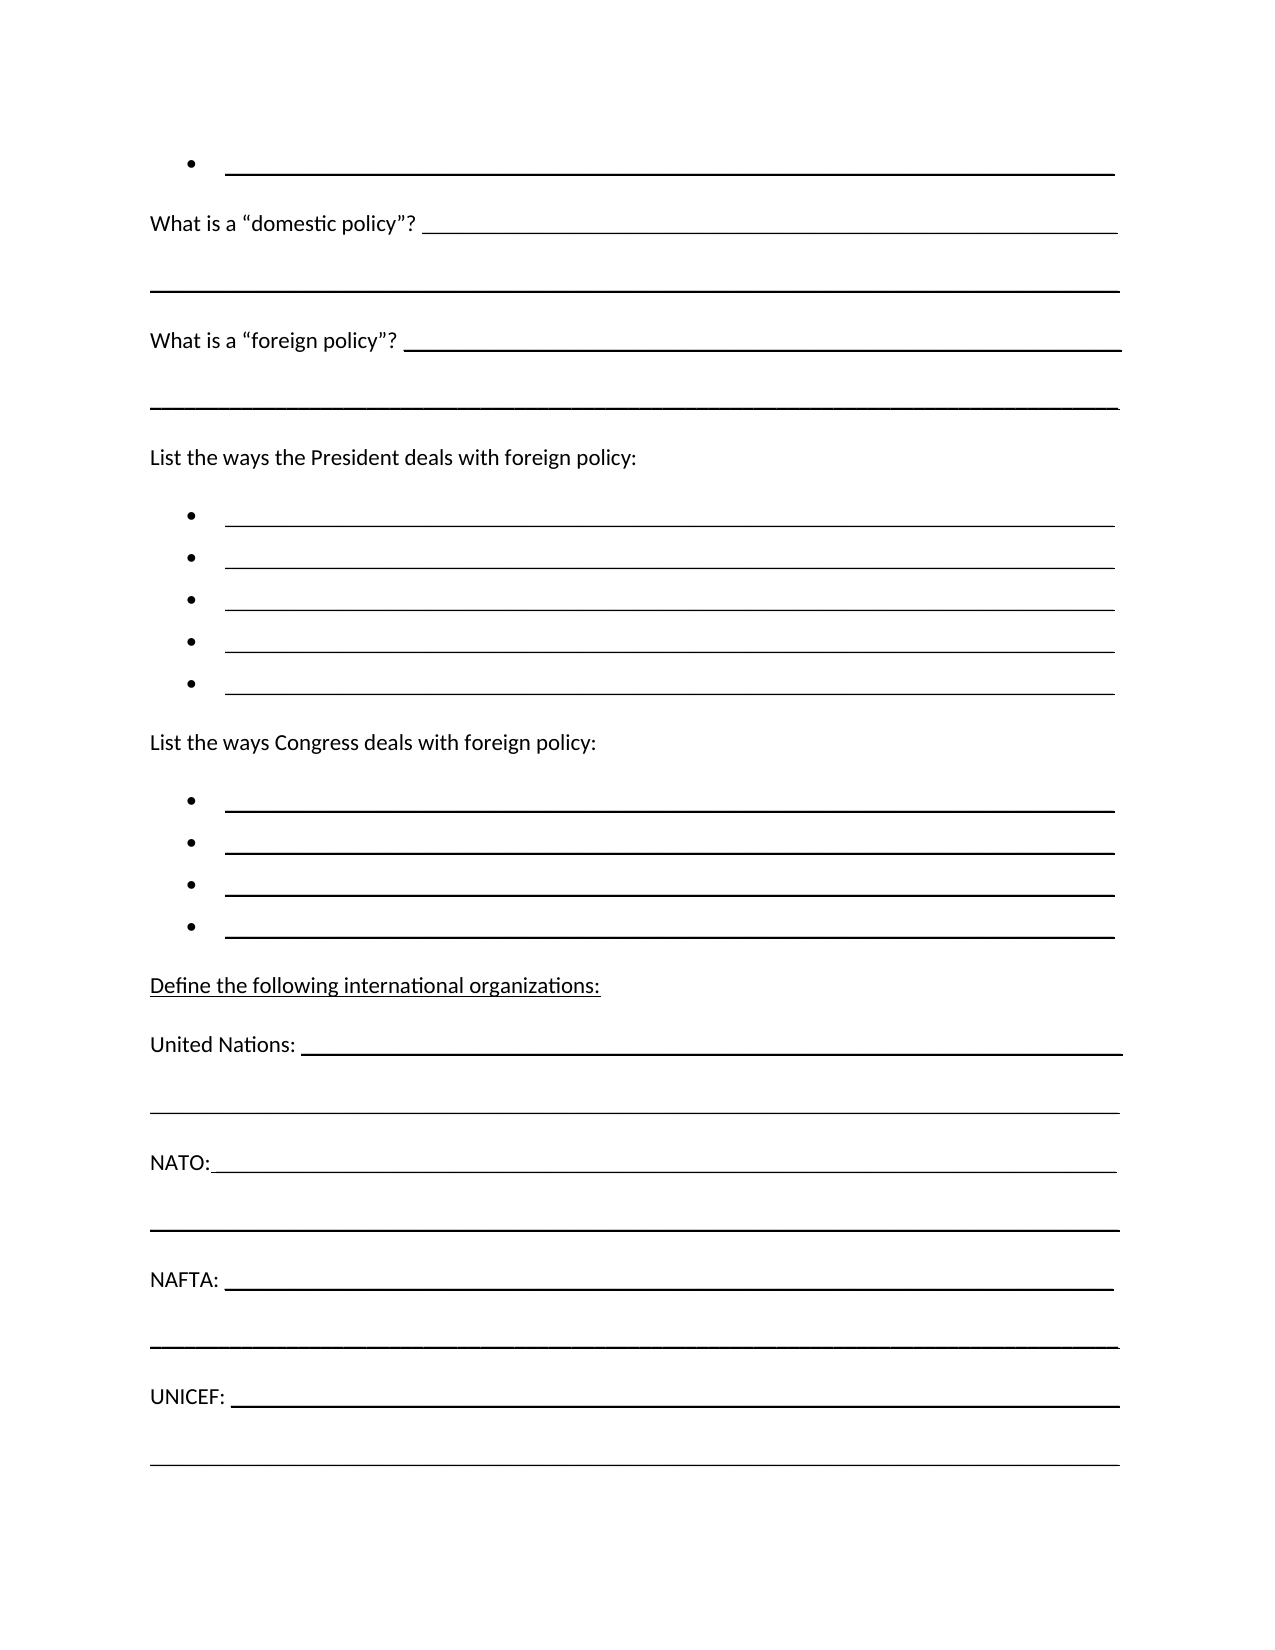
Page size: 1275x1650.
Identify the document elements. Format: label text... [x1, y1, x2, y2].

list ______________________________________________________________________________ [187, 502, 1125, 530]
text United Nations: ________________________________________________________________________ [150, 1030, 1125, 1058]
text _____________________________________________________________________________________ [150, 1089, 1125, 1117]
text _____________________________________________________________________________________ [150, 1206, 1125, 1234]
list ______________________________________________________________________________ [187, 586, 1125, 614]
list ______________________________________________________________________________ [187, 913, 1125, 941]
text NATO: _______________________________________________________________________________ [150, 1148, 1125, 1176]
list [187, 150, 1125, 178]
text NAFTA: ______________________________________________________________________________ [150, 1265, 1125, 1293]
list ______________________________________________________________________________ [187, 628, 1125, 656]
list ______________________________________________________________________________ [187, 871, 1125, 899]
list ______________________________________________________________________________ [187, 787, 1125, 815]
text Define the following international organizations: [150, 972, 1125, 1000]
list ______________________________________________________________________________ [187, 544, 1125, 572]
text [150, 1441, 1125, 1469]
text _____________________________________________________________________________________ [150, 1323, 1125, 1352]
text What is a “foreign policy”? _______________________________________________________________ [150, 326, 1125, 354]
text List the ways the President deals with foreign policy: [150, 443, 1125, 471]
text What is a “domestic policy”? _____________________________________________________________ [150, 209, 1125, 237]
text UNICEF: ______________________________________________________________________________ [150, 1382, 1125, 1410]
text _____________________________________________________________________________________ [150, 384, 1125, 413]
text List the ways Congress deals with foreign policy: [150, 728, 1125, 756]
list ______________________________________________________________________________ [187, 829, 1125, 857]
text _____________________________________________________________________________________ [150, 267, 1125, 295]
list ______________________________________________________________________________ [187, 670, 1125, 698]
